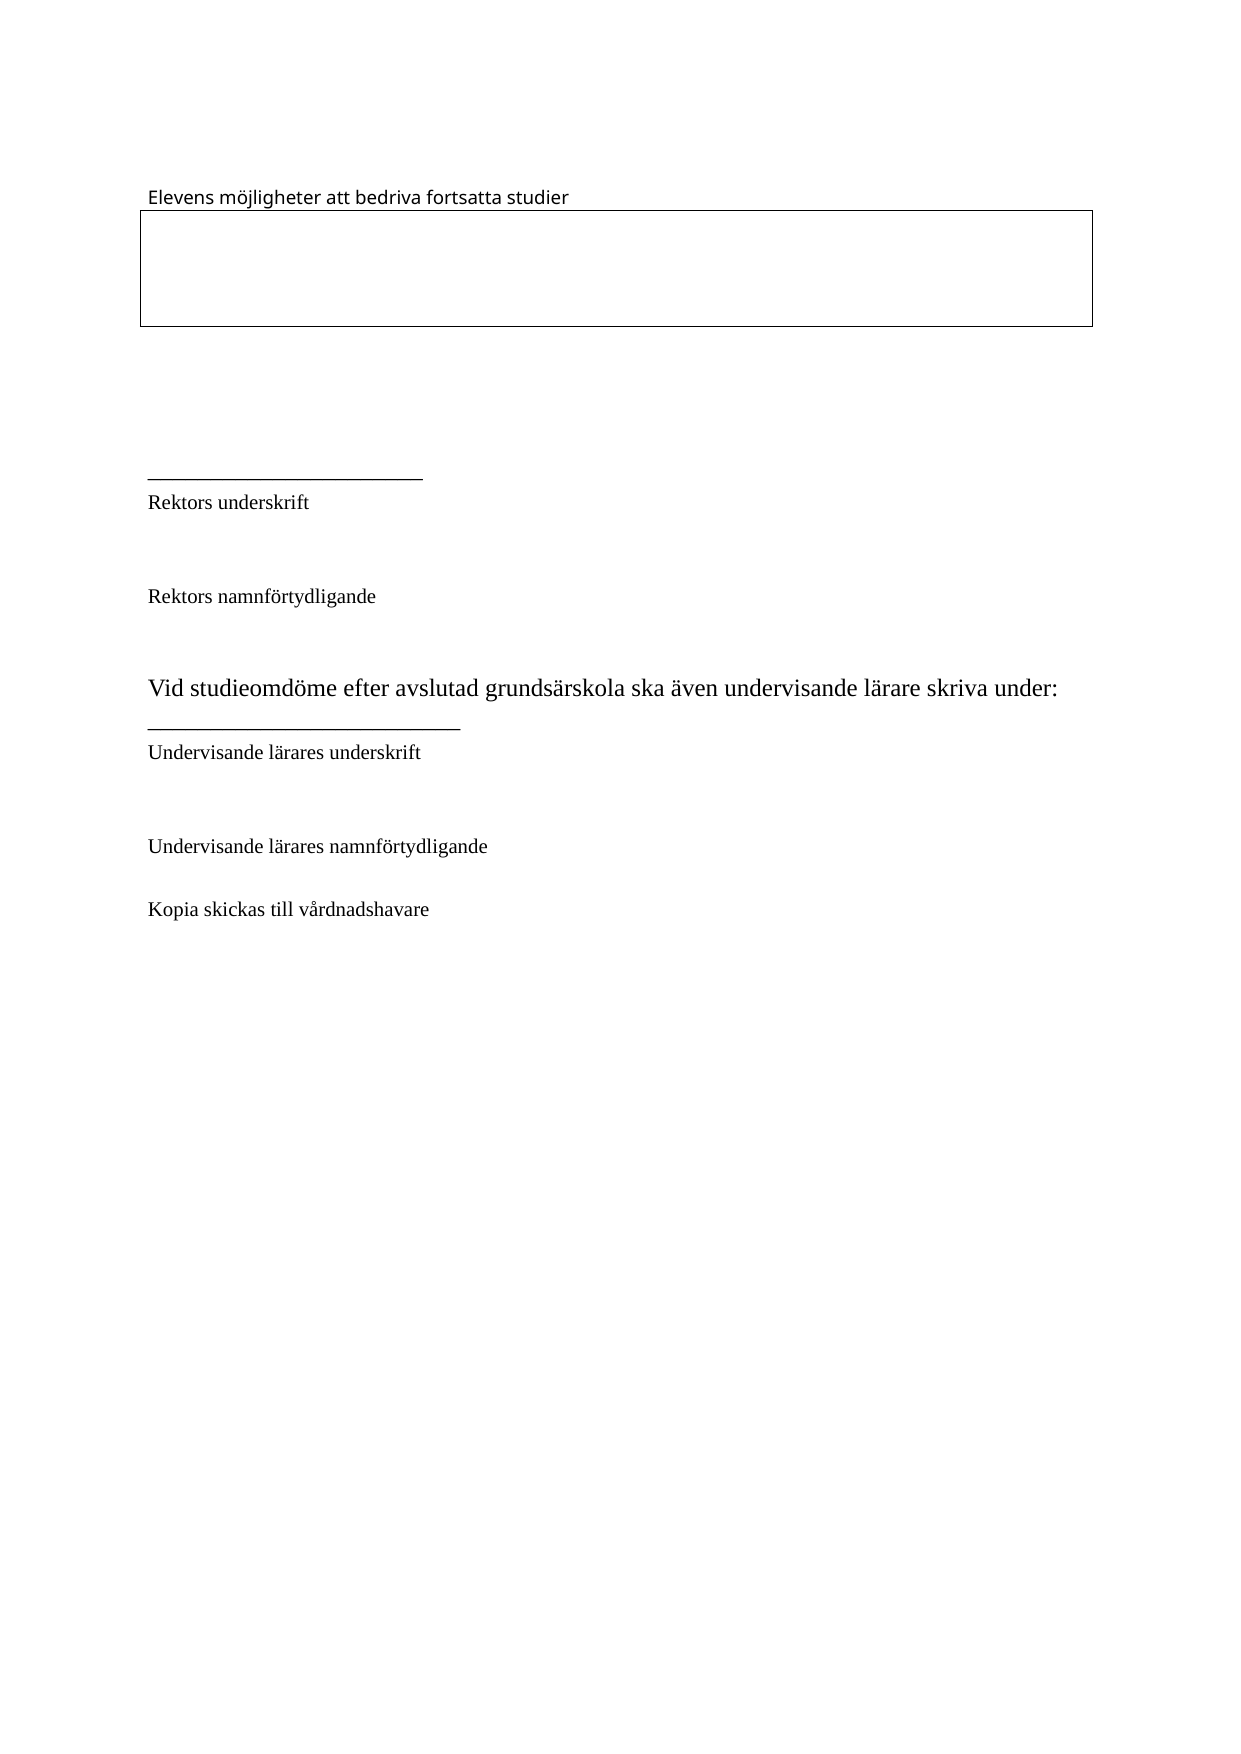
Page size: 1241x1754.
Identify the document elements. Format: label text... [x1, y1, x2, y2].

text Undervisande lärares underskrift [148, 733, 1093, 764]
text Rektors namnförtydligande [148, 577, 1093, 608]
text Rektors underskrift [148, 483, 1093, 514]
text _________________________ [148, 702, 1093, 733]
table_header [141, 211, 1092, 326]
text Vid studieomdöme efter avslutad grundsärskola ska även undervisande lärare skriva under: [148, 671, 1093, 702]
text Undervisande lärares namnförtydligande [148, 827, 1093, 858]
text Kopia skickas till vårdnadshavare [148, 889, 1093, 921]
text ______________________ [148, 452, 1093, 483]
text Elevens möjligheter att bedriva fortsatta studier [148, 179, 1093, 210]
